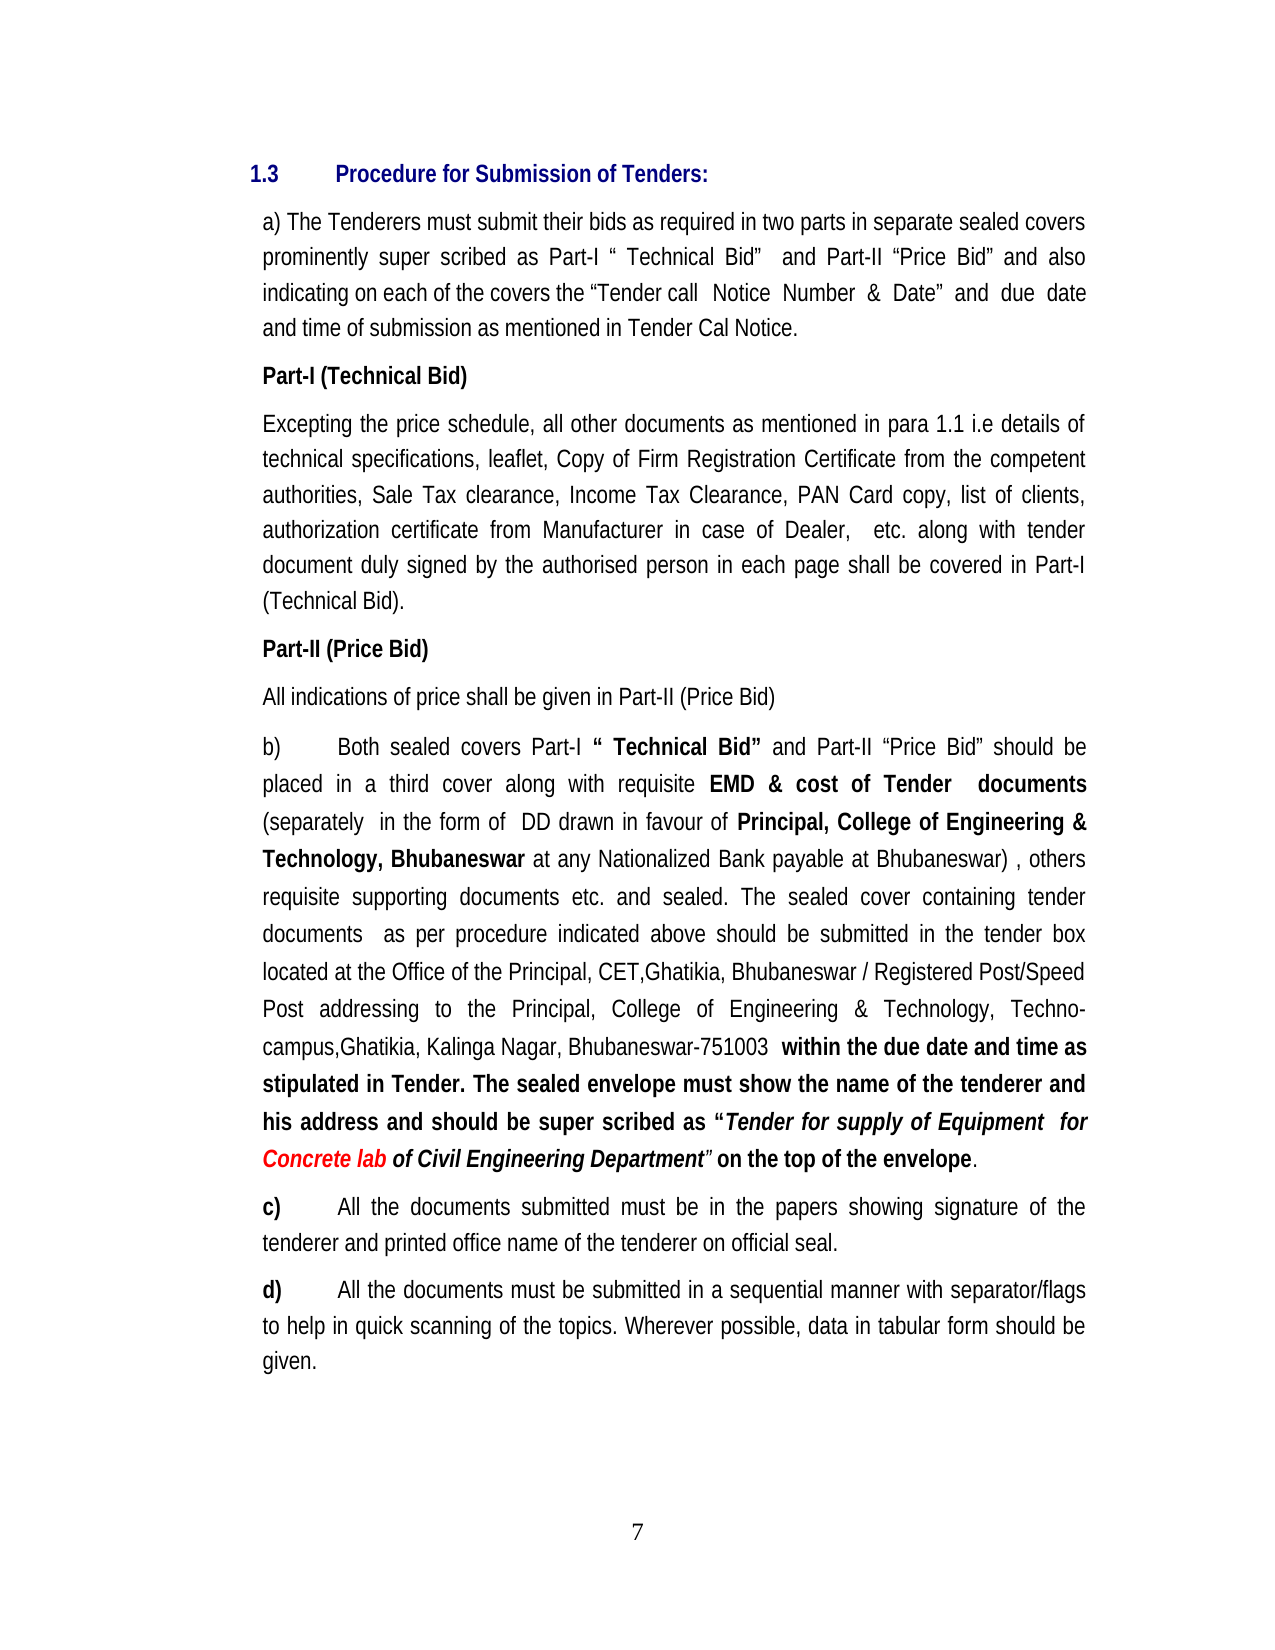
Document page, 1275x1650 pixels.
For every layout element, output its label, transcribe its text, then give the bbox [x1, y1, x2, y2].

subtitle b) Both sealed covers Part-I “ Technical Bid” and Part-II “Price Bid” should be placed in a third cover along with requisite EMD & cost of Tender documents (separately in the form of DD drawn in favour of Principal, College of Engineering & Technology, Bhubaneswar at any Nationalized Bank payable at Bhubaneswar) , others requisite supporting documents etc. and sealed. The sealed cover containing tender documents as per procedure indicated above should be submitted in the tender box located at the Office of the Principal, CET,Ghatikia, Bhubaneswar / Registered Post/Speed Post addressing to the Principal, College of Engineering & Technology, Techno-campus,Ghatikia, Kalinga Nagar, Bhubaneswar-751003 within the due date and time as stipulated in Tender. The sealed envelope must show the name of the tenderer and his address and should be super scribed as “Tender for supply of Equipment for Concrete lab of Civil Engineering Department” on the top of the envelope. [262, 723, 1087, 1173]
text Excepting the price schedule, all other documents as mentioned in para 1.1 i.e details of technical specifications, leaflet, Copy of Firm Registration Certificate from the competent authorities, Sale Tax clearance, Income Tax Clearance, PAN Card copy, list of clients, authorization certificate from Manufacturer in case of Dealer, etc. along with tender document duly signed by the authorised person in each page shall be covered in Part-I (Technical Bid). [262, 402, 1087, 614]
text a) The Tenderers must submit their bids as required in two parts in separate sealed covers prominently super scribed as Part-I “ Technical Bid” and Part-II “Price Bid” and also indicating on each of the covers the “Tender call Notice Number & Date” and due date and time of submission as mentioned in Tender Cal Notice. [262, 200, 1087, 342]
text Part-II (Price Bid) [187, 627, 1087, 662]
text d) All the documents must be submitted in a sequential manner with separator/flags to help in quick scanning of the topics. Wherever possible, data in tabular form should be given. [262, 1269, 1087, 1375]
text c) All the documents submitted must be in the papers showing signature of the tenderer and printed office name of the tenderer on official seal. [262, 1185, 1087, 1256]
text All indications of price shall be given in Part-II (Price Bid) [187, 675, 1087, 710]
text Part-I (Technical Bid) [187, 354, 1087, 389]
subtitle 1.3 Procedure for Submission of Tenders: [187, 150, 1087, 187]
